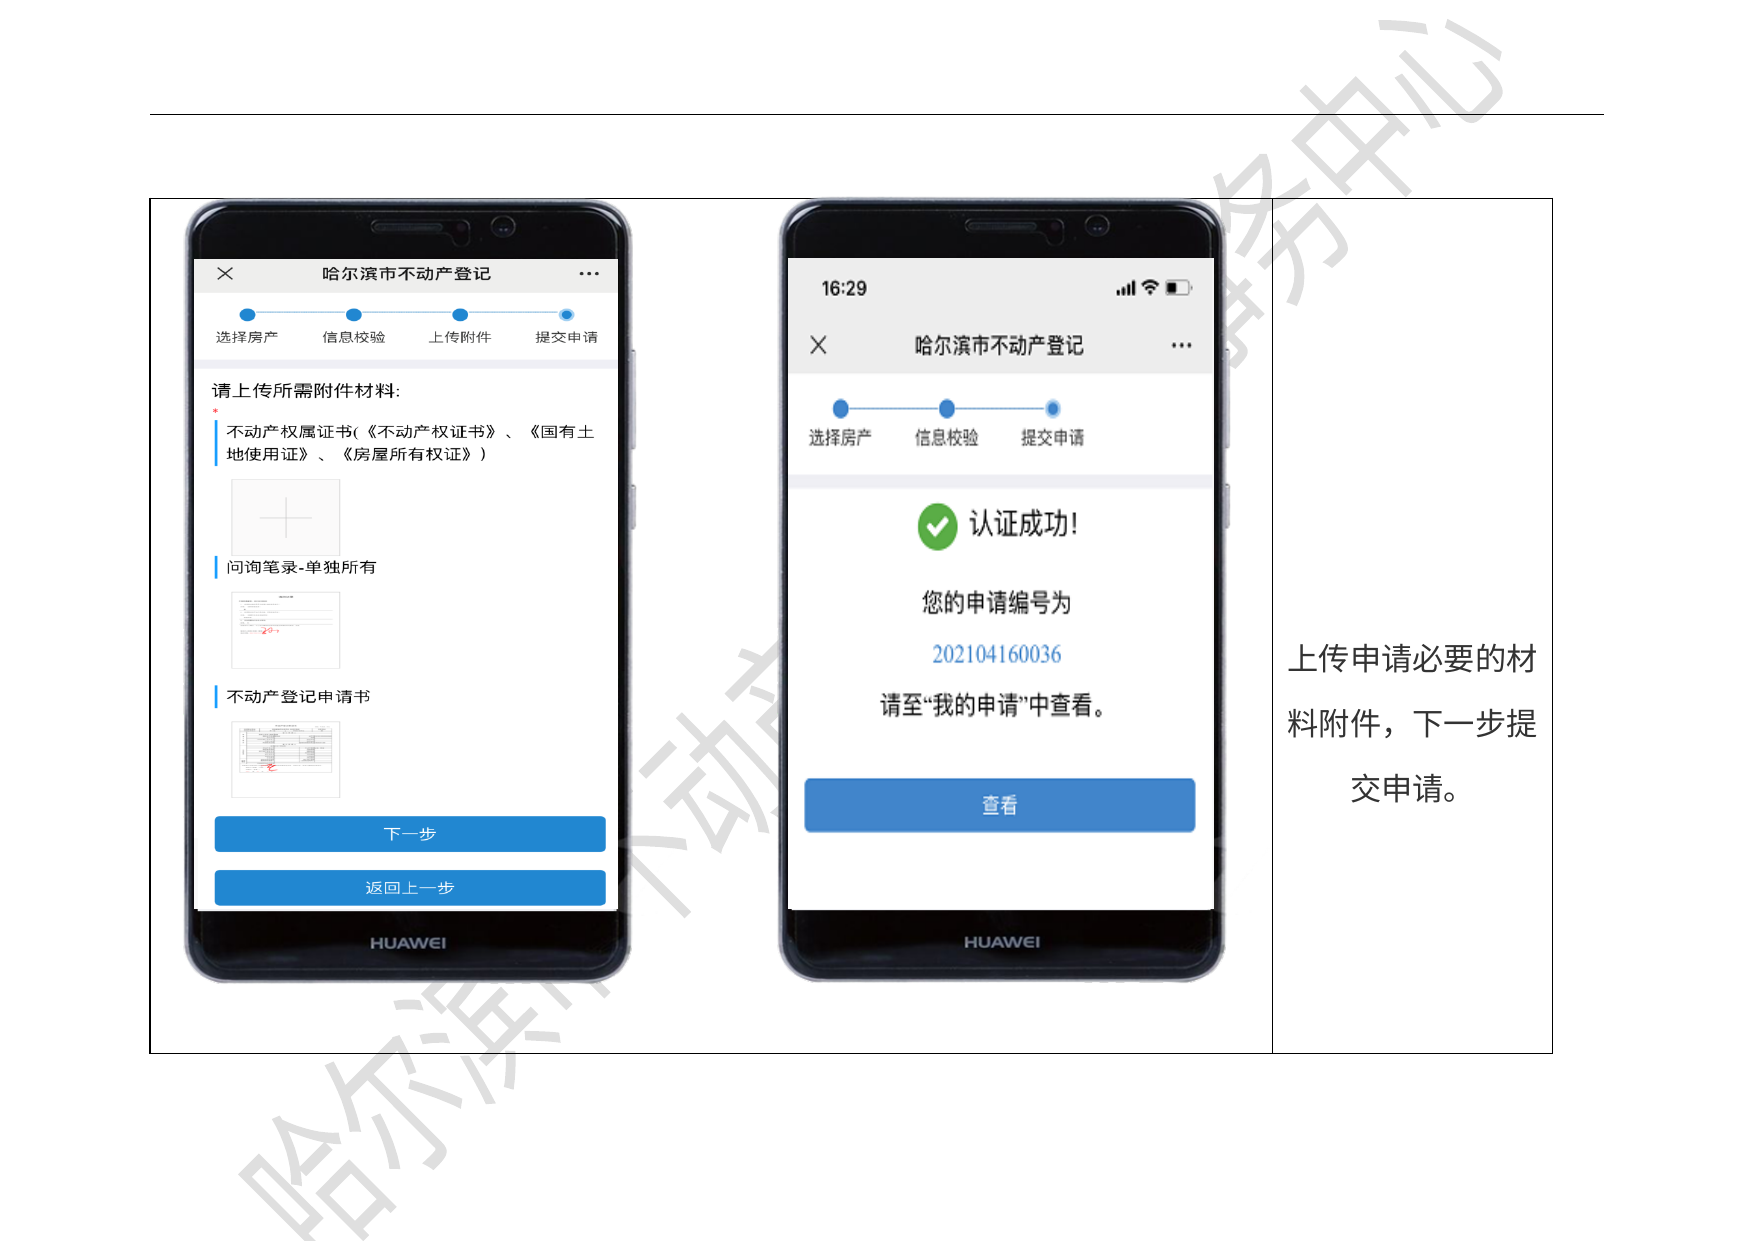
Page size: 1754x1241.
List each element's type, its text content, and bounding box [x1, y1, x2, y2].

picture [159, 183, 679, 992]
table_cell 上传申请必要的材料附件，下一步提交申请。 [1273, 199, 1552, 1053]
picture [753, 182, 1273, 991]
table_cell [151, 199, 1272, 1053]
